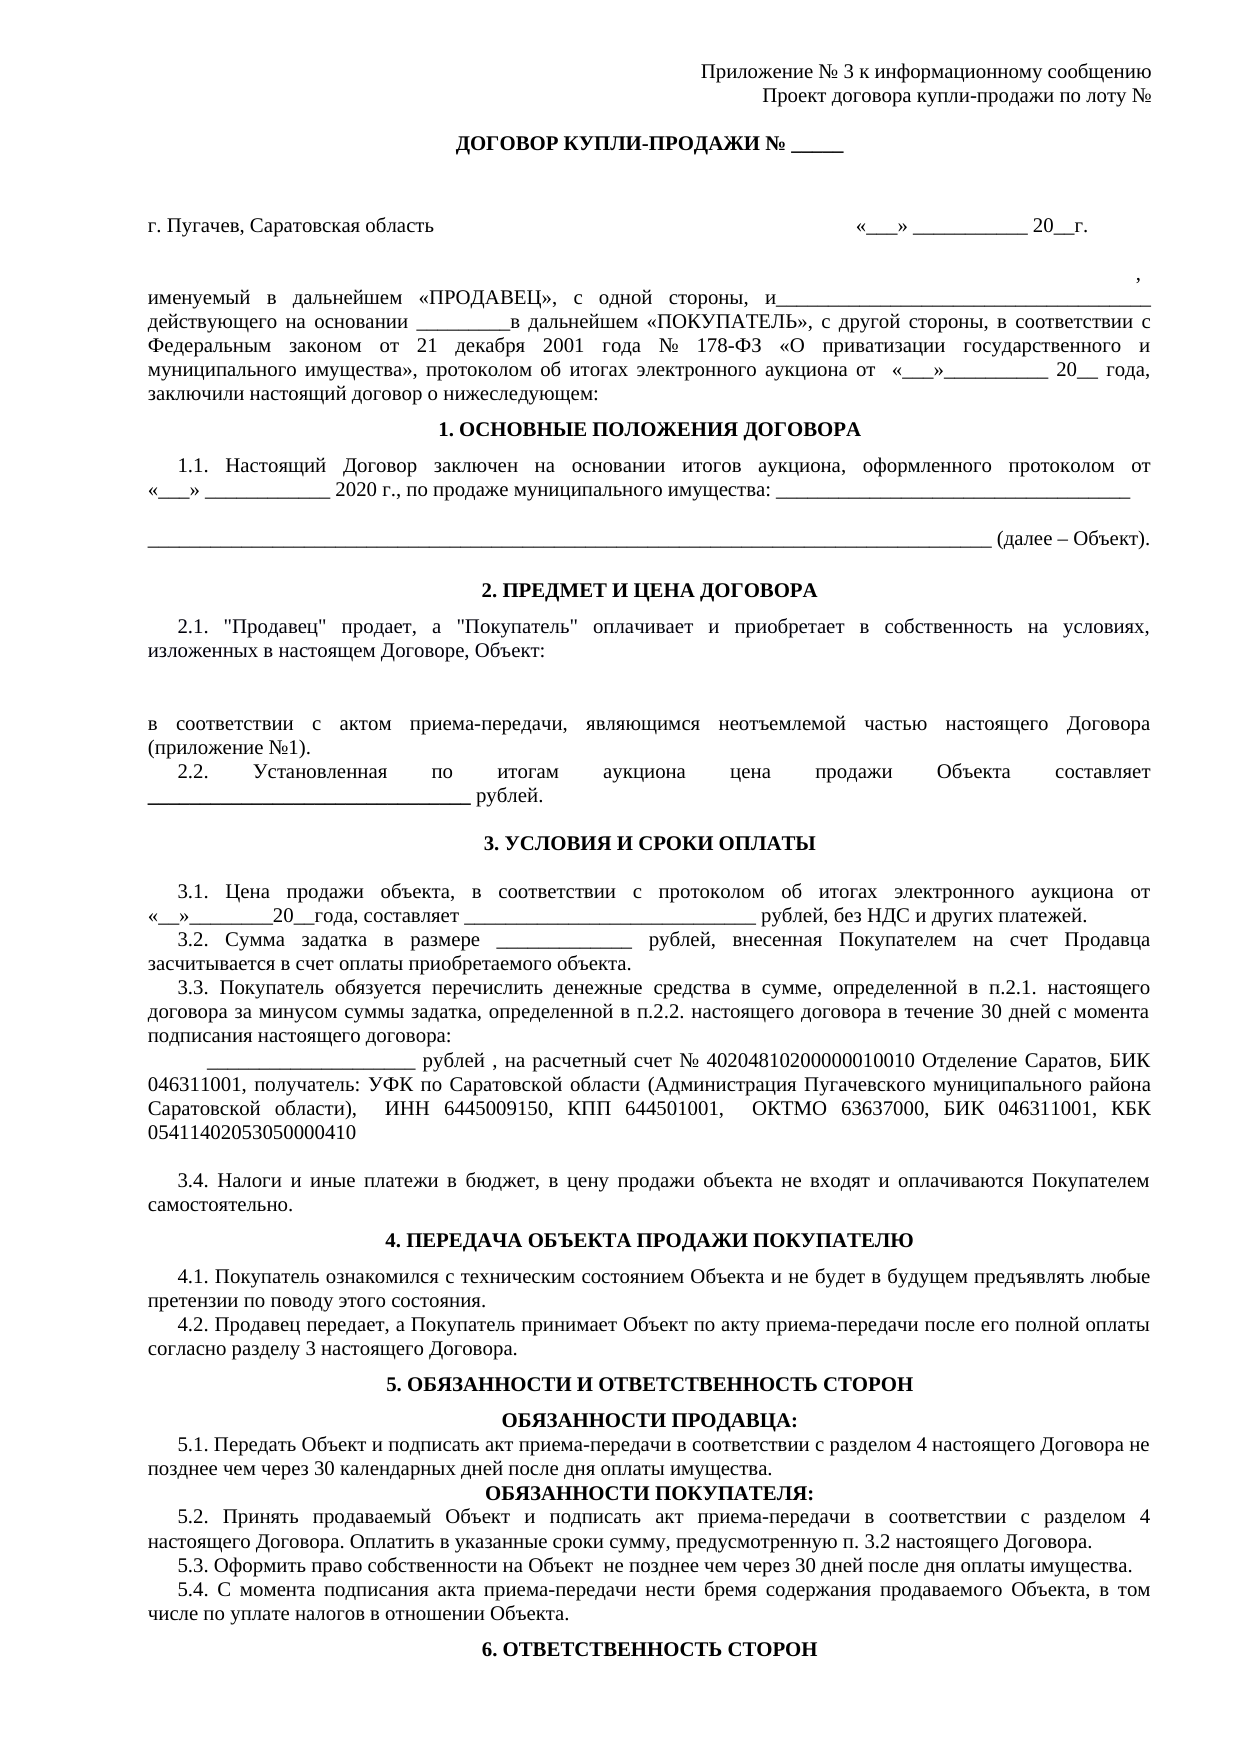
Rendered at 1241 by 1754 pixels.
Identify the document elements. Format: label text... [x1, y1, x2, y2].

text , именуемый в дальнейшем «ПРОДАВЕЦ», с одной стороны, и____________________________________ действующего на основании _________в дальнейшем «ПОКУПАТЕЛЬ», с другой стороны, в соответствии с Федеральным законом от 21 декабря 2001 года № 178-ФЗ «О приватизации государственного и муниципального имущества», протоколом об итогах электронного аукциона от «___»__________ 20__ года, заключили настоящий договор о нижеследующем: [148, 261, 1152, 405]
title 1.1. Настоящий Договор заключен на основании итогов аукциона, оформленного протоколом от «___» ____________ 2020 г., по продаже муниципального имущества: __________________________________ [148, 453, 1152, 501]
title _________________________________________________________________________________ (далее – Объект). [148, 526, 1152, 549]
text 2. ПРЕДМЕТ И ЦЕНА ДОГОВОРА [148, 578, 1152, 602]
text 2.1. "Продавец" продает, а "Покупатель" оплачивает и приобретает в собственность на условиях, изложенных в настоящем Договоре, Объект: [148, 614, 1152, 662]
text 3.4. Налоги и иные платежи в бюджет, в цену продажи объекта не входят и оплачиваются Покупателем самостоятельно. [148, 1168, 1152, 1216]
text 2.2. Установленная по итогам аукциона цена продажи Объекта составляет _______________________________ рублей. [148, 759, 1152, 807]
text 4.1. Покупатель ознакомился с техническим состоянием Объекта и не будет в будущем предъявлять любые претензии по поводу этого состояния. [148, 1264, 1152, 1312]
text 5.3. Оформить право собственности на Объект не позднее чем через 30 дней после дня оплаты имущества. [148, 1553, 1152, 1577]
text Проект договора купли-продажи по лоту № [148, 83, 1152, 107]
text Приложение № 3 к информационному сообщению [148, 59, 1152, 83]
text 3.3. Покупатель обязуется перечислить денежные средства в сумме, определенной в п.2.1. настоящего договора за минусом суммы задатка, определенной в п.2.2. настоящего договора в течение 30 дней с момента подписания настоящего договора: [148, 975, 1152, 1047]
text 5.1. Передать Объект и подписать акт приема-передачи в соответствии с разделом 4 настоящего Договора не позднее чем через 30 календарных дней после дня оплаты имущества. [148, 1432, 1152, 1480]
text 5. ОБЯЗАННОСТИ И ОТВЕТСТВЕННОСТЬ СТОРОН [148, 1372, 1152, 1396]
text ОБЯЗАННОСТИ ПРОДАВЦА: [148, 1408, 1152, 1432]
text ОБЯЗАННОСТИ ПОКУПАТЕЛЯ: [148, 1480, 1152, 1504]
title ДОГОВОР КУПЛИ-ПРОДАЖИ № _____ [148, 131, 1152, 155]
text 4.2. Продавец передает, а Покупатель принимает Объект по акту приема-передачи после его полной оплаты согласно разделу 3 настоящего Договора. [148, 1312, 1152, 1360]
text в соответствии с актом приема-передачи, являющимся неотъемлемой частью настоящего Договора (приложение №1). [148, 711, 1152, 759]
text 4. ПЕРЕДАЧА ОБЪЕКТА ПРОДАЖИ ПОКУПАТЕЛЮ [148, 1228, 1152, 1252]
text 3.1. Цена продажи объекта, в соответствии с протоколом об итогах электронного аукциона от «__»________20__года, составляет ____________________________ рублей, без НДС и других платежей. [148, 879, 1152, 927]
text 5.2. Принять продаваемый Объект и подписать акт приема-передачи в соответствии с разделом 4 настоящего Договора. Оплатить в указанные сроки сумму, предусмотренную п. 3.2 настоящего Договора. [148, 1504, 1152, 1553]
text ____________________ рублей , на расчетный счет № 40204810200000010010 Отделение Саратов, БИК 046311001, получатель: УФК по Саратовской области (Администрация Пугачевского муниципального района Саратовской области), ИНН 6445009150, КПП 644501001, ОКТМО 63637000, БИК 046311001, КБК 05411402053050000410 [148, 1047, 1152, 1144]
text 3. УСЛОВИЯ И СРОКИ ОПЛАТЫ [148, 831, 1152, 855]
text г. Пугачев, Саратовская область «___» ___________ 20__г. [148, 213, 1152, 237]
text 5.4. С момента подписания акта приема-передачи нести бремя содержания продаваемого Объекта, в том числе по уплате налогов в отношении Объекта. [148, 1577, 1152, 1625]
text 6. ОТВЕТСТВЕННОСТЬ СТОРОН [148, 1637, 1152, 1661]
text 3.2. Сумма задатка в размере _____________ рублей, внесенная Покупателем на счет Продавца засчитывается в счет оплаты приобретаемого объекта. [148, 927, 1152, 975]
text 1. ОСНОВНЫЕ ПОЛОЖЕНИЯ ДОГОВОРА [148, 417, 1152, 441]
